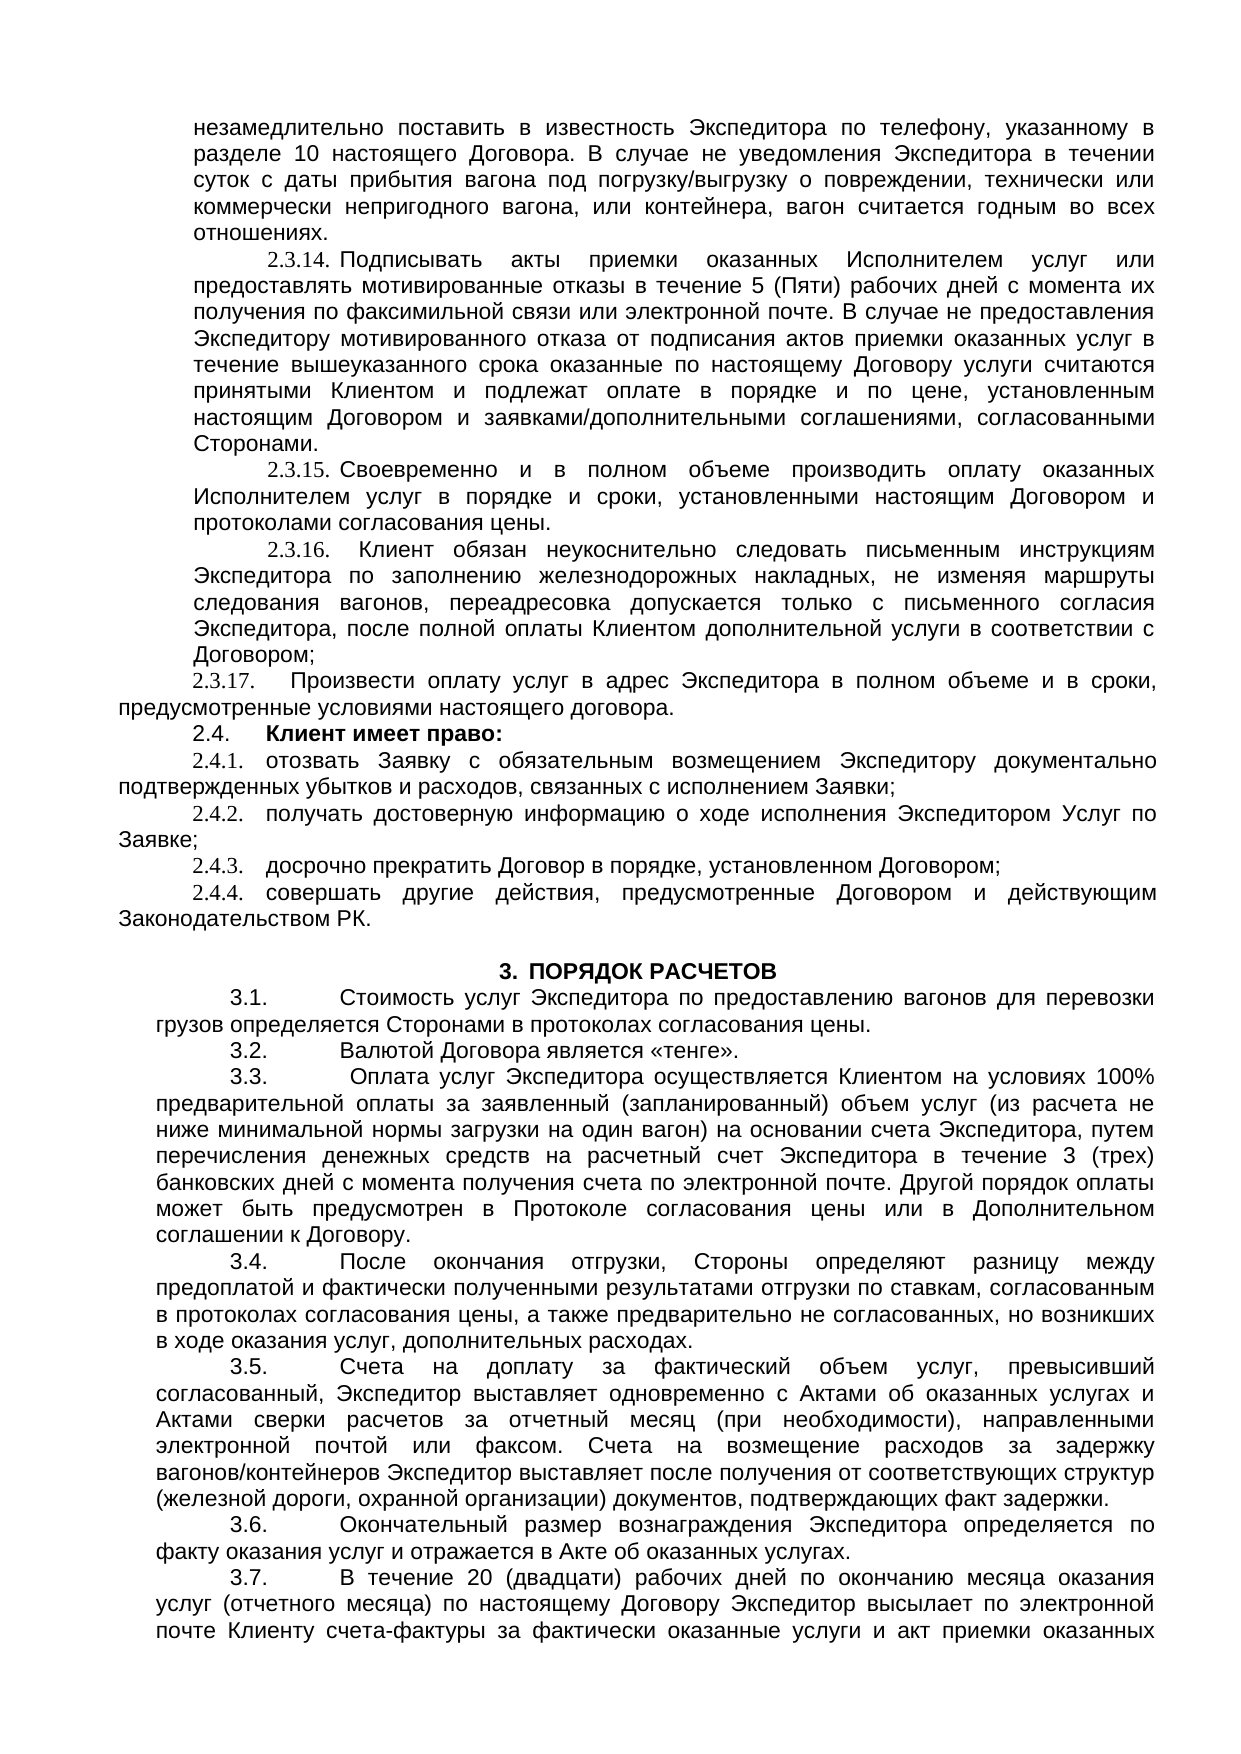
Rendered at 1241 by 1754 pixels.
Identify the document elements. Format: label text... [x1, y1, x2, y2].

list ПОРЯДОК РАСЧЕТОВ [118, 958, 1158, 984]
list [156, 1564, 1155, 1643]
list Окончательный размер вознаграждения Экспедитора определяется по факту оказания услуг и отражается в Акте об оказанных услугах. [156, 1511, 1155, 1564]
list После окончания отгрузки, Стороны определяют разницу между предоплатой и фактически полученными результатами отгрузки по ставкам, согласованным в протоколах согласования цены, а также предварительно не согласованных, но возникших в ходе оказания услуг, дополнительных расходах. [156, 1248, 1155, 1353]
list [193, 114, 1155, 246]
list Счета на доплату за фактический объем услуг, превысивший согласованный, Экспедитор выставляет одновременно с Актами об оказанных услугах и Актами сверки расчетов за отчетный месяц (при необходимости), направленными электронной почтой или факсом. Счета на возмещение расходов за задержку вагонов/контейнеров Экспедитор выставляет после получения от соответствующих структур (железной дороги, охранной организации) документов, подтверждающих факт задержки. [156, 1353, 1155, 1511]
list Валютой Договора является «тенге». [156, 1037, 1155, 1063]
list отозвать Заявку с обязательным возмещением Экспедитору документально подтвержденных убытков и расходов, связанных с исполнением Заявки; [118, 747, 1158, 799]
list Произвести оплату услуг в адрес Экспедитора в полном объеме и в сроки, предусмотренные условиями настоящего договора. [118, 667, 1158, 720]
list досрочно прекратить Договор в порядке, установленном Договором; [118, 852, 1158, 879]
list совершать другие действия, предусмотренные Договором и действующим Законодательством РК. [118, 879, 1158, 932]
list Клиент обязан неукоснительно следовать письменным инструкциям Экспедитора по заполнению железнодорожных накладных, не изменяя маршруты следования вагонов, переадресовка допускается только с письменного согласия Экспедитора, после полной оплаты Клиентом дополнительной услуги в соответствии с Договором; [193, 536, 1155, 667]
list Оплата услуг Экспедитора осуществляется Клиентом на условиях 100% предварительной оплаты за заявленный (запланированный) объем услуг (из расчета не ниже минимальной нормы загрузки на один вагон) на основании счета Экспедитора, путем перечисления денежных средств на расчетный счет Экспедитора в течение 3 (трех) банковских дней с момента получения счета по электронной почте. Другой порядок оплаты может быть предусмотрен в Протоколе согласования цены или в Дополнительном соглашении к Договору. [156, 1063, 1155, 1248]
list Подписывать акты приемки оказанных Исполнителем услуг или предоставлять мотивированные отказы в течение 5 (Пяти) рабочих дней с момента их получения по факсимильной связи или электронной почте. В случае не предоставления Экспедитору мотивированного отказа от подписания актов приемки оказанных услуг в течение вышеуказанного срока оказанные по настоящему Договору услуги считаются принятыми Клиентом и подлежат оплате в порядке и по цене, установленным настоящим Договором и заявками/дополнительными соглашениями, согласованными Сторонами. [193, 246, 1155, 456]
list Клиент имеет право: [118, 720, 1158, 747]
list Своевременно и в полном объеме производить оплату оказанных Исполнителем услуг в порядке и сроки, установленными настоящим Договором и протоколами согласования цены. [193, 456, 1155, 536]
list Стоимость услуг Экспедитора по предоставлению вагонов для перевозки грузов определяется Сторонами в протоколах согласования цены. [156, 984, 1155, 1037]
list получать достоверную информацию о ходе исполнения Экспедитором Услуг по Заявке; [118, 799, 1158, 852]
